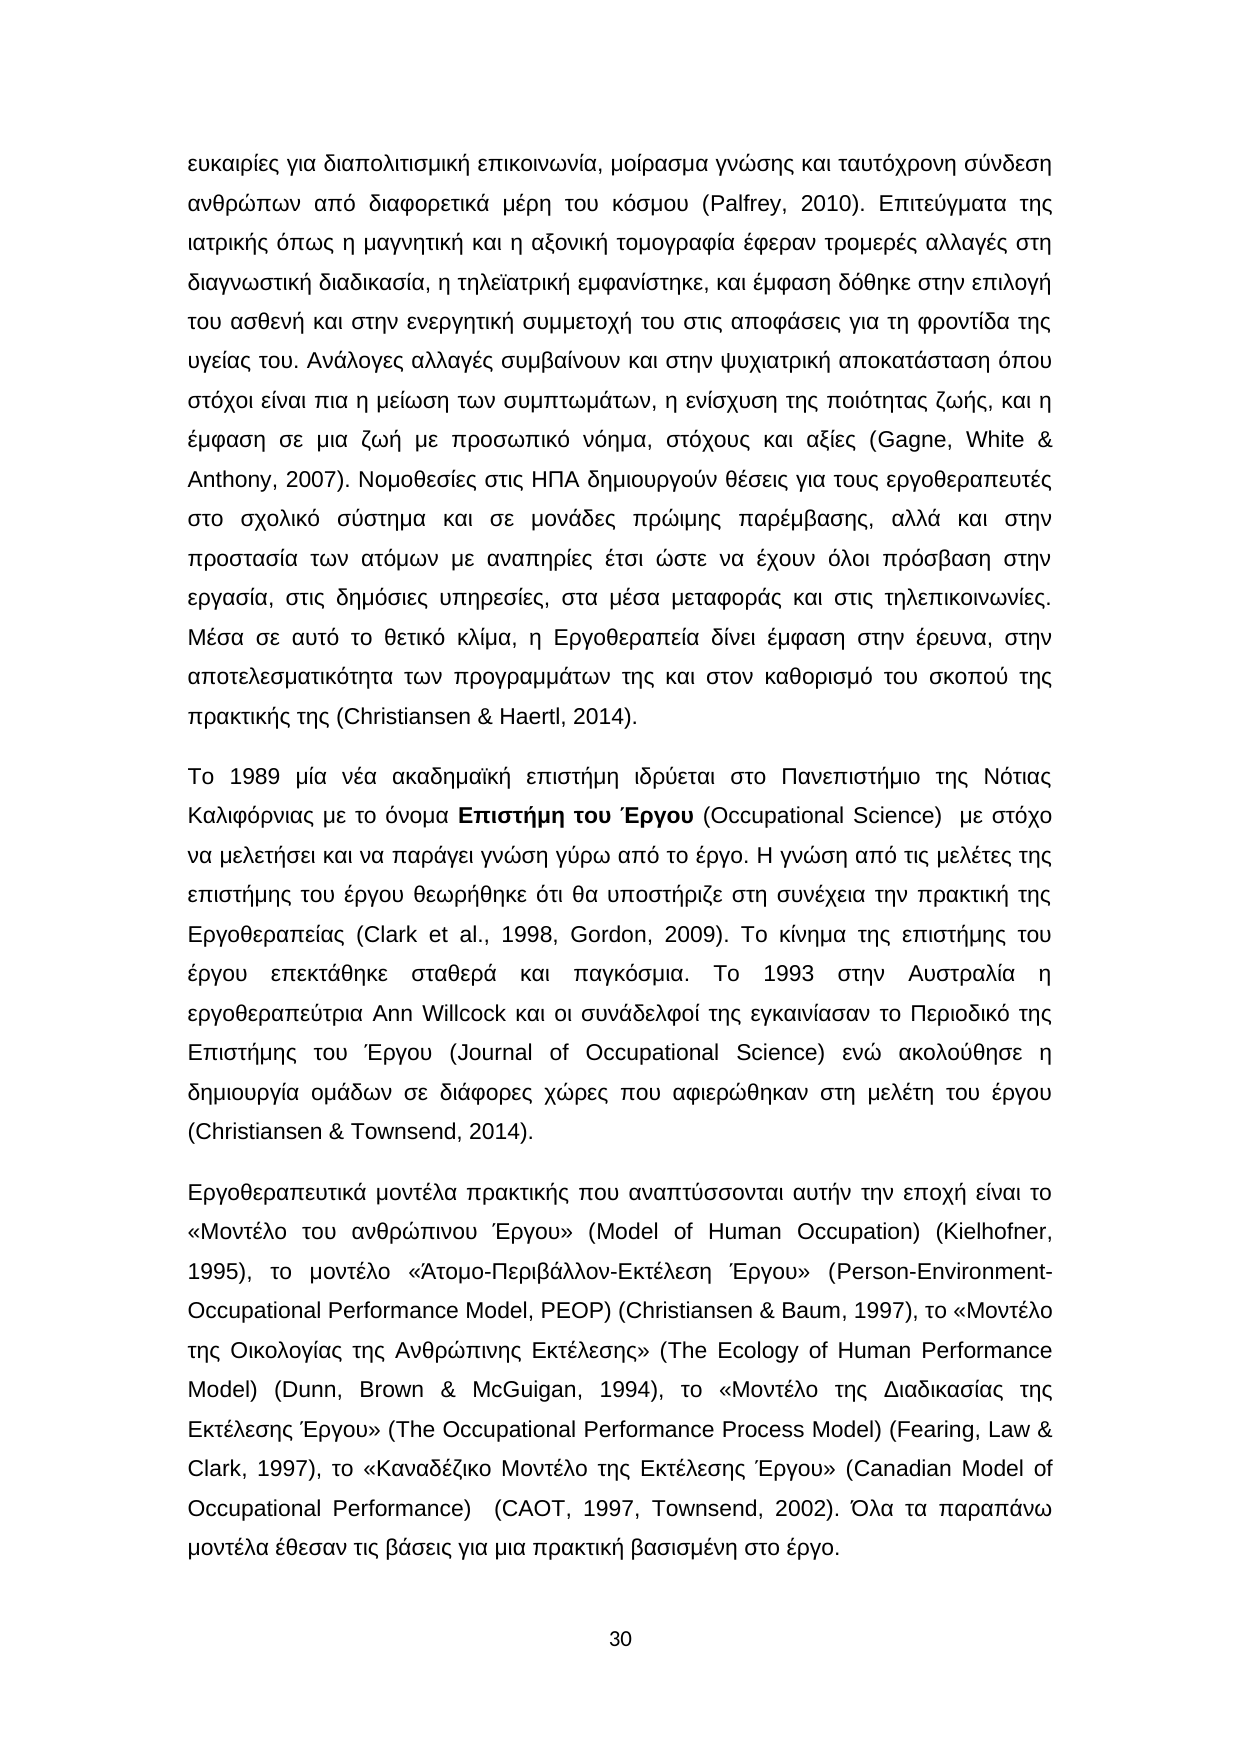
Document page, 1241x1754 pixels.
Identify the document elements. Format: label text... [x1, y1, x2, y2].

text Εργοθεραπευτικά μοντέλα πρακτικής που αναπτύσσονται αυτήν την εποχή είναι το «Μοντέλο του ανθρώπινου Έργου» (Model of Human Occupation) (Kielhofner, 1995), το μοντέλο «Άτομο-Περιβάλλον-Εκτέλεση Έργου» (Person-Environment-Occupational Performance Model, PEOP) (Christiansen & Baum, 1997), το «Mοντέλο της Οικολογίας της Ανθρώπινης Εκτέλεσης» (The Ecology of Human Performance Model) (Dunn, Brown & McGuigan, 1994), το «Μοντέλο της Διαδικασίας της Εκτέλεσης Έργου» (The Occupational Performance Process Model) (Fearing, Law & Clark, 1997), το «Καναδέζικο Μοντέλο της Εκτέλεσης Έργου» (Canadian Model of Occupational Performance) (CAOT, 1997, Townsend, 2002). Όλα τα παραπάνω μοντέλα έθεσαν τις βάσεις για μια πρακτική βασισμένη στο έργο. [187, 1179, 1053, 1560]
text Το 1989 μία νέα ακαδημαϊκή επιστήμη ιδρύεται στο Πανεπιστήμιο της Νότιας Καλιφόρνιας με το όνομα Επιστήμη του Έργου (Occupational Science) με στόχο να μελετήσει και να παράγει γνώση γύρω από το έργο. Η γνώση από τις μελέτες της επιστήμης του έργου θεωρήθηκε ότι θα υποστήριζε στη συνέχεια την πρακτική της Εργοθεραπείας (Clark et al., 1998, Gordon, 2009). Το κίνημα της επιστήμης του έργου επεκτάθηκε σταθερά και παγκόσμια. Το 1993 στην Αυστραλία η εργοθεραπεύτρια Ann Willcock και οι συνάδελφοί της εγκαινίασαν το Περιοδικό της Επιστήμης του Έργου (Journal of Occupational Science) ενώ ακολούθησε η δημιουργία ομάδων σε διάφορες χώρες που αφιερώθηκαν στη μελέτη του έργου (Christiansen & Townsend, 2014). [187, 763, 1053, 1145]
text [187, 150, 1053, 729]
